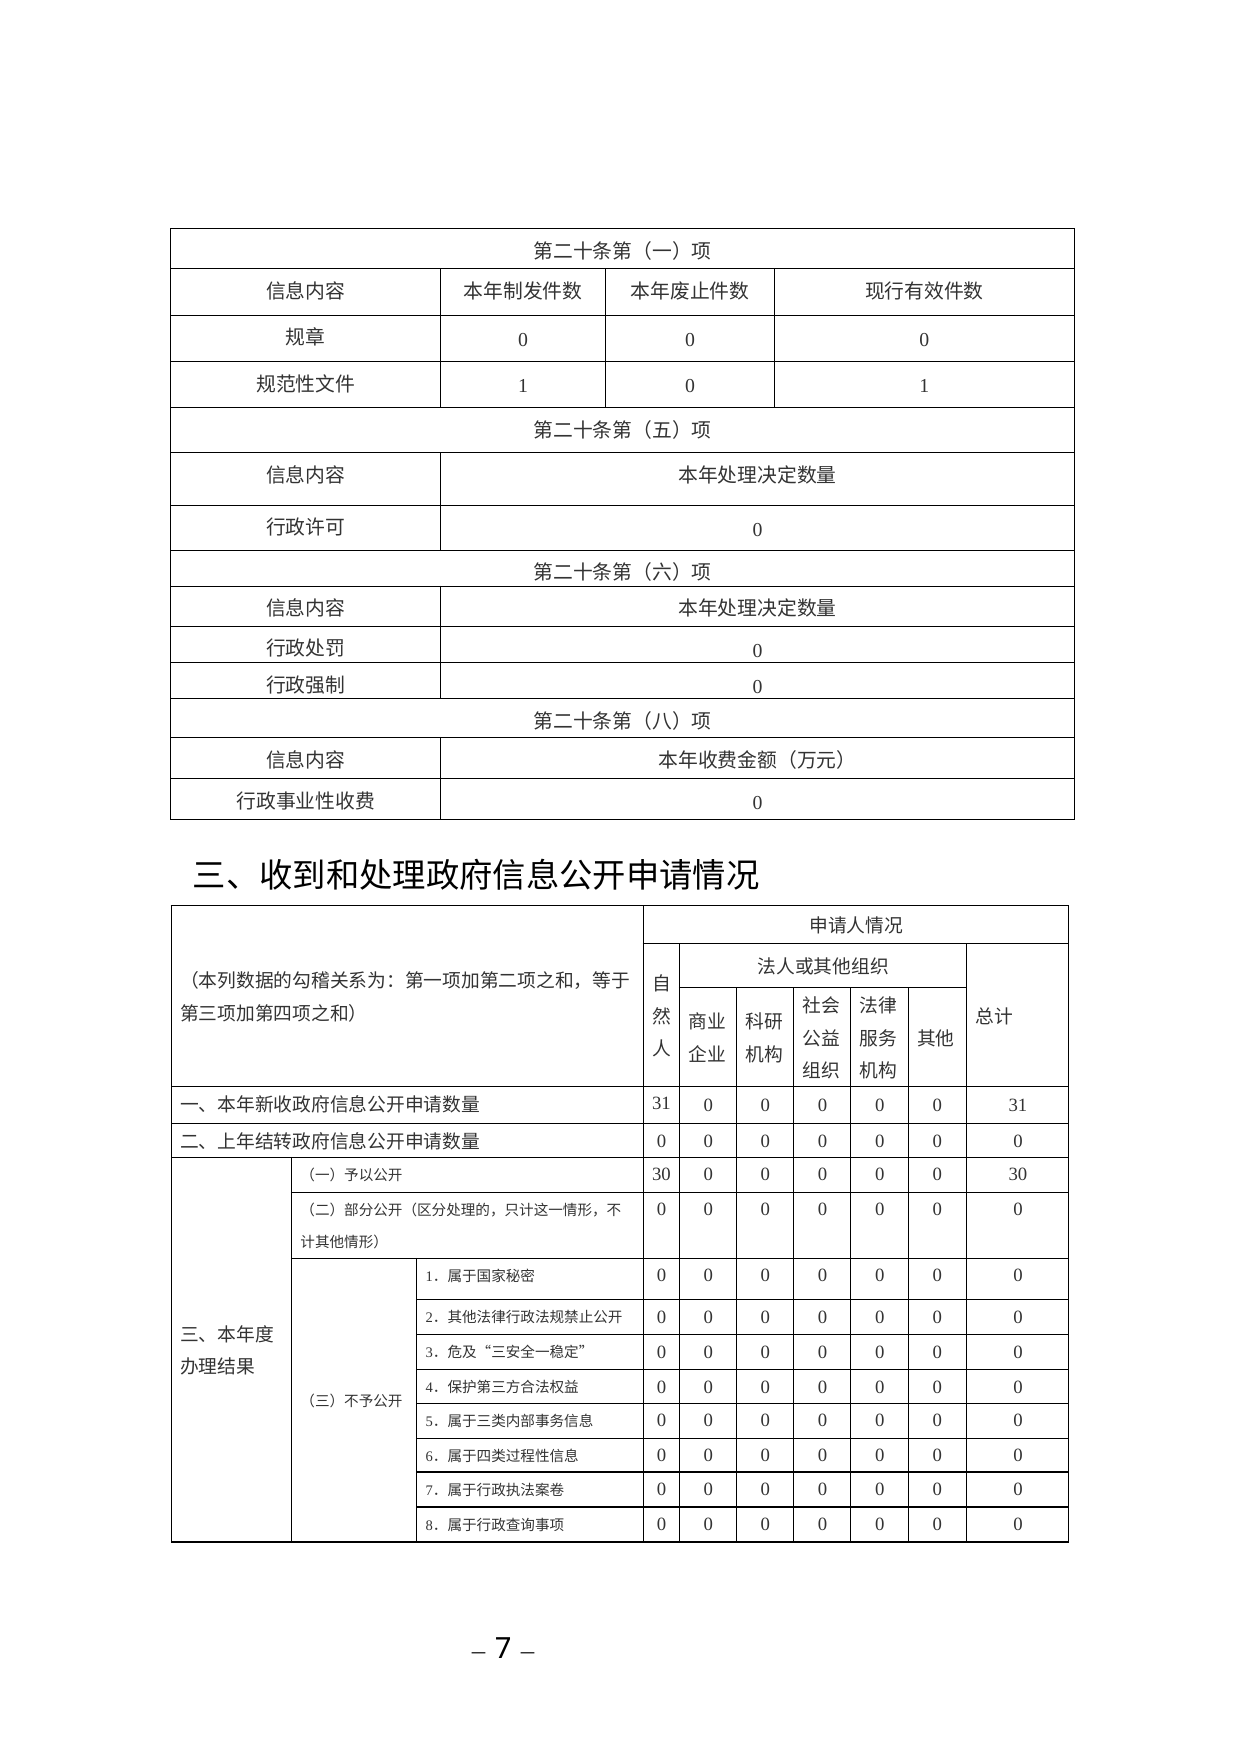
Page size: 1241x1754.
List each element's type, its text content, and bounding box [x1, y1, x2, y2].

table_cell 0 [909, 1335, 966, 1369]
table_cell 0 [909, 1124, 966, 1157]
table_cell 0 [794, 1439, 850, 1471]
table_cell 0 [909, 1473, 966, 1506]
table_cell 0 [680, 1370, 736, 1403]
table_cell 0 [909, 1259, 966, 1299]
table_cell 0 [909, 1087, 966, 1123]
table_cell 1．属于国家秘密 [417, 1259, 643, 1299]
table_cell 0 [851, 1158, 908, 1192]
table_cell 0 [851, 1193, 908, 1258]
table_cell 0 [680, 1087, 736, 1123]
table_cell 0 [737, 1335, 793, 1369]
table_cell 0 [794, 1508, 850, 1541]
table_cell 0 [967, 1404, 1068, 1438]
table_cell 信息内容 [171, 453, 440, 504]
table_cell （二）部分公开（区分处理的，只计这一情形，不计其他情形） [292, 1193, 643, 1258]
table_cell 0 [737, 1259, 793, 1299]
table_cell 0 [644, 1404, 679, 1438]
table_cell 0 [794, 1259, 850, 1299]
table_cell 第二十条第（六）项 [171, 551, 1074, 586]
table_cell 2．其他法律行政法规禁止公开 [417, 1300, 643, 1334]
table_cell 0 [851, 1335, 908, 1369]
table_cell 30 [644, 1158, 679, 1192]
table_cell 总计 [967, 944, 1068, 1086]
table_cell 科研机构 [737, 988, 793, 1086]
table_cell 0 [909, 1439, 966, 1471]
table_cell 0 [794, 1335, 850, 1369]
table_cell 31 [967, 1087, 1068, 1123]
table_header 第二十条第（一）项 [171, 229, 1074, 268]
table_cell 0 [794, 1370, 850, 1403]
table_cell 0 [851, 1404, 908, 1438]
table_cell 0 [680, 1259, 736, 1299]
table_cell 0 [737, 1158, 793, 1192]
table_cell 0 [851, 1087, 908, 1123]
table_cell 行政强制 [171, 663, 440, 698]
table_cell 5．属于三类内部事务信息 [417, 1404, 643, 1438]
table_cell 0 [851, 1439, 908, 1471]
table_cell 0 [737, 1508, 793, 1541]
table_cell 规范性文件 [171, 362, 440, 407]
table_cell 0 [794, 1124, 850, 1157]
table_cell 0 [644, 1335, 679, 1369]
table_cell 3．危及“三安全一稳定” [417, 1335, 643, 1369]
table_cell 0 [909, 1158, 966, 1192]
table_cell 0 [644, 1370, 679, 1403]
table_cell 信息内容 [171, 587, 440, 626]
table_cell 0 [909, 1370, 966, 1403]
table_cell 一、本年新收政府信息公开申请数量 [172, 1087, 643, 1123]
table_cell 0 [909, 1300, 966, 1334]
table_cell 0 [737, 1300, 793, 1334]
table_cell 0 [737, 1439, 793, 1471]
table_cell 本年处理决定数量 [441, 453, 1074, 504]
table_cell 0 [909, 1404, 966, 1438]
table_cell 0 [909, 1508, 966, 1541]
table_cell 0 [967, 1193, 1068, 1258]
table_cell 0 [851, 1300, 908, 1334]
table_cell 0 [644, 1300, 679, 1334]
table_cell 三、本年度办理结果 [172, 1158, 291, 1541]
table_cell 0 [967, 1508, 1068, 1541]
table_cell 0 [794, 1158, 850, 1192]
table_cell 0 [967, 1370, 1068, 1403]
table_cell 0 [680, 1439, 736, 1471]
table_cell 0 [967, 1259, 1068, 1299]
table_cell （一）予以公开 [292, 1158, 643, 1192]
table_cell 行政事业性收费 [171, 779, 440, 819]
table_cell 0 [644, 1508, 679, 1541]
table_cell 0 [441, 316, 605, 361]
table_cell 0 [794, 1193, 850, 1258]
table_cell 31 [644, 1087, 679, 1123]
table_cell 0 [737, 1124, 793, 1157]
table_cell 0 [441, 506, 1074, 549]
table_cell 0 [851, 1124, 908, 1157]
table_cell 本年废止件数 [606, 269, 774, 314]
table_cell 商业企业 [680, 988, 736, 1086]
table_cell 社会公益组织 [794, 988, 850, 1086]
table_cell 现行有效件数 [775, 269, 1074, 314]
table_cell 0 [606, 316, 774, 361]
table_cell 8．属于行政查询事项 [417, 1508, 643, 1541]
table_cell 信息内容 [171, 269, 440, 314]
table_cell 0 [737, 1404, 793, 1438]
table_cell 0 [967, 1124, 1068, 1157]
table_cell 0 [644, 1473, 679, 1506]
table_cell 自然人 [644, 944, 679, 1086]
table_cell 0 [794, 1087, 850, 1123]
table_cell 0 [644, 1259, 679, 1299]
table_cell 30 [967, 1158, 1068, 1192]
table_cell 1 [775, 362, 1074, 407]
table_cell 规章 [171, 316, 440, 361]
table_cell 0 [851, 1473, 908, 1506]
table_cell 0 [851, 1259, 908, 1299]
table_cell 0 [851, 1508, 908, 1541]
table_cell 0 [680, 1508, 736, 1541]
table_cell 0 [441, 779, 1074, 819]
table_cell 0 [967, 1335, 1068, 1369]
table_cell 第二十条第（八）项 [171, 699, 1074, 737]
table_cell 0 [909, 1193, 966, 1258]
table_header （本列数据的勾稽关系为：第一项加第二项之和，等于第三项加第四项之和） [172, 906, 643, 1086]
table_cell 6．属于四类过程性信息 [417, 1439, 643, 1471]
text 三、收到和处理政府信息公开申请情况 [159, 222, 1081, 905]
table_cell 本年处理决定数量 [441, 587, 1074, 626]
table_cell 本年收费金额（万元） [441, 738, 1074, 778]
table_cell 0 [644, 1439, 679, 1471]
table_cell （三）不予公开 [292, 1259, 416, 1541]
table_cell 二、上年结转政府信息公开申请数量 [172, 1124, 643, 1157]
table_cell 0 [441, 627, 1074, 662]
table_cell 法人或其他组织 [680, 944, 966, 987]
table_cell 1 [441, 362, 605, 407]
table_cell 0 [737, 1473, 793, 1506]
table_cell 第二十条第（五）项 [171, 408, 1074, 452]
table_cell 其他 [909, 988, 966, 1086]
table_cell 0 [737, 1087, 793, 1123]
table_cell 0 [794, 1404, 850, 1438]
table_cell 0 [680, 1473, 736, 1506]
table_cell 0 [680, 1404, 736, 1438]
table_cell 0 [775, 316, 1074, 361]
table_cell 0 [644, 1193, 679, 1258]
table_cell 0 [967, 1300, 1068, 1334]
table_cell 0 [737, 1370, 793, 1403]
table_cell 0 [606, 362, 774, 407]
table_cell 信息内容 [171, 738, 440, 778]
table_cell 0 [794, 1300, 850, 1334]
table_cell 0 [680, 1300, 736, 1334]
table_cell 0 [737, 1193, 793, 1258]
table_cell 4．保护第三方合法权益 [417, 1370, 643, 1403]
table_cell 行政处罚 [171, 627, 440, 662]
table_cell 0 [967, 1473, 1068, 1506]
table_cell 行政许可 [171, 506, 440, 549]
table_cell 0 [680, 1158, 736, 1192]
table_cell 本年制发件数 [441, 269, 605, 314]
table_cell 0 [680, 1124, 736, 1157]
table_header 申请人情况 [644, 906, 1068, 943]
table_cell 0 [967, 1439, 1068, 1471]
table_cell 0 [680, 1335, 736, 1369]
table_cell 0 [851, 1370, 908, 1403]
table_cell 0 [680, 1193, 736, 1258]
table_cell 7．属于行政执法案卷 [417, 1473, 643, 1506]
table_cell 法律服务机构 [851, 988, 908, 1086]
table_cell 0 [794, 1473, 850, 1506]
table_cell 0 [644, 1124, 679, 1157]
table_cell 0 [441, 663, 1074, 698]
